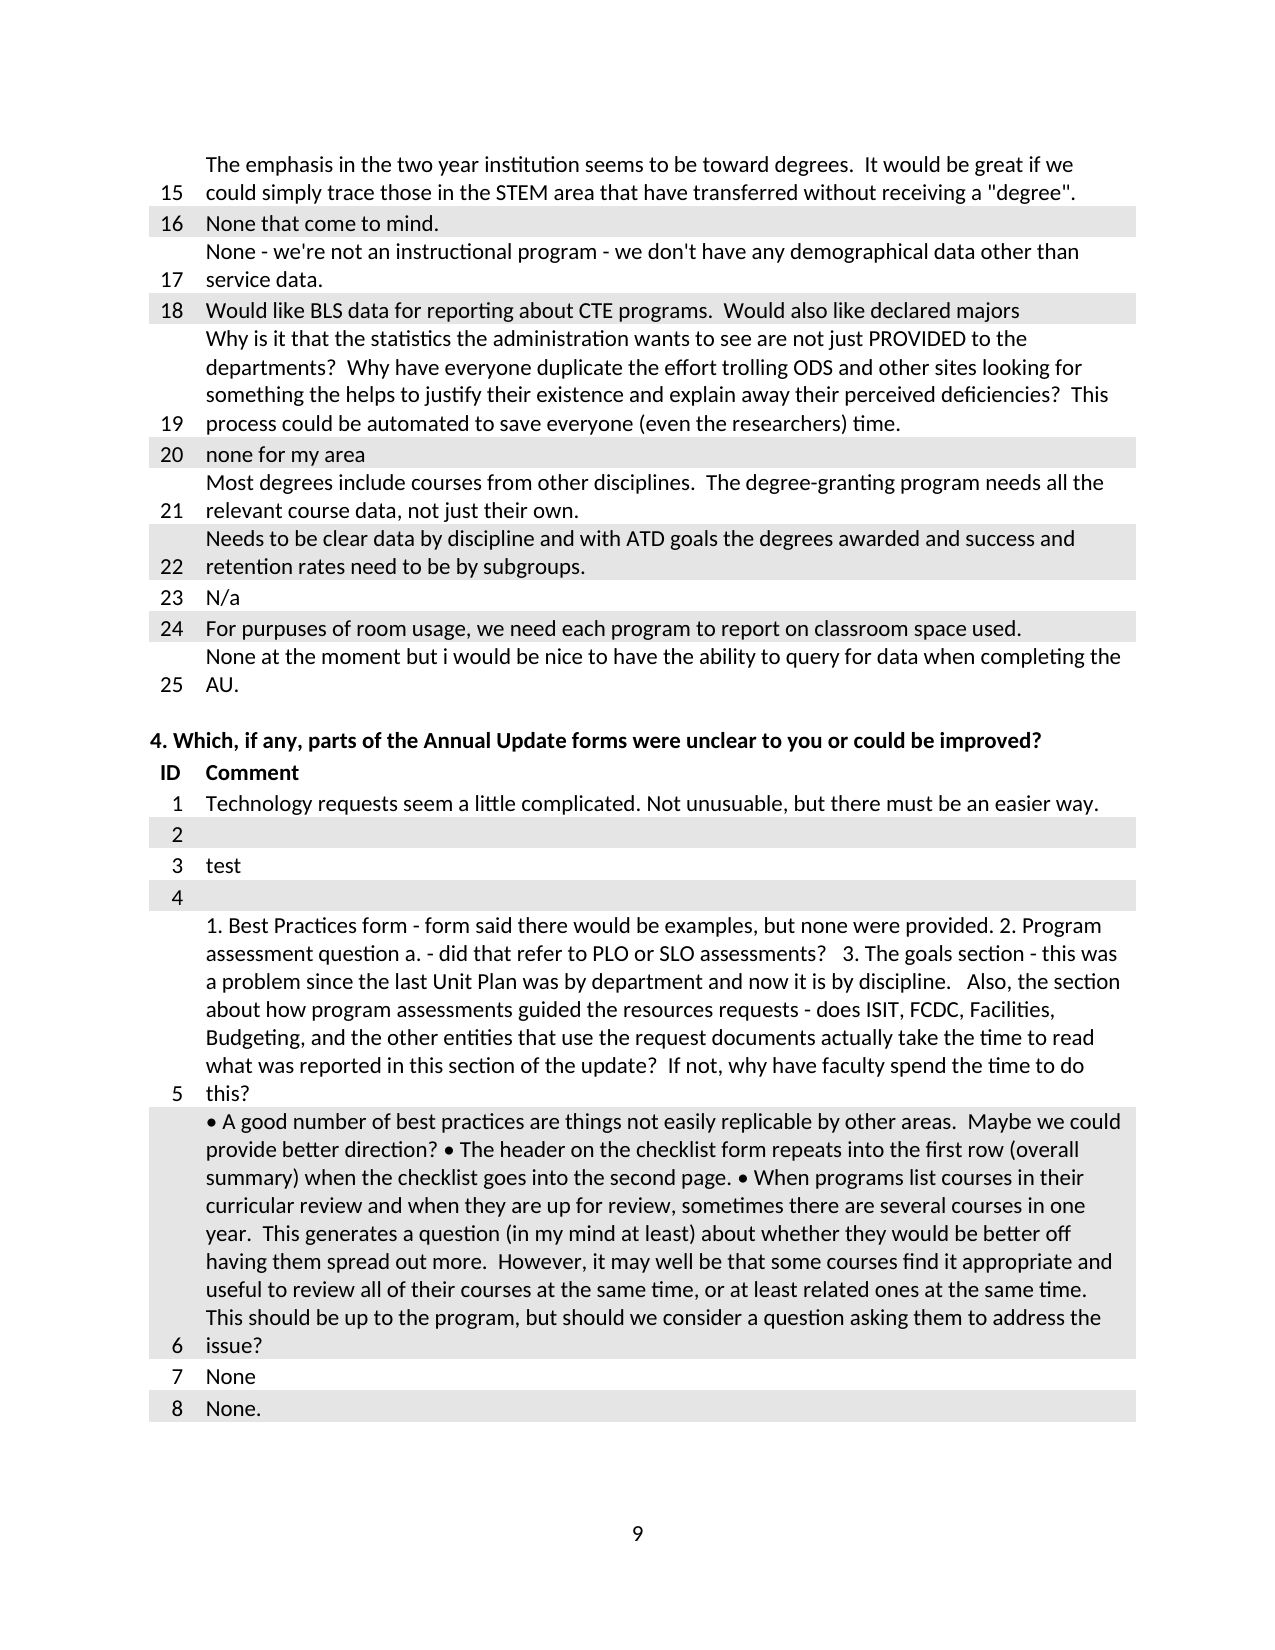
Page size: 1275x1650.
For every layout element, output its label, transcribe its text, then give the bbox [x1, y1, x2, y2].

table_cell 15 [149, 150, 194, 206]
table_cell 7 [149, 1359, 194, 1390]
table_cell 8 [149, 1390, 194, 1422]
table_cell For purpuses of room usage, we need each program to report on classroom space used. [194, 611, 1136, 642]
table_cell None at the moment but i would be nice to have the ability to query for data when completing the AU. [194, 643, 1136, 698]
table_cell Would like BLS data for reporting about CTE programs. Would also like declared majors [194, 293, 1136, 324]
table_cell Technology requests seem a little complicated. Not unusuable, but there must be an easier way. [194, 786, 1136, 817]
table_cell 4 [149, 880, 194, 911]
table_cell 16 [149, 206, 194, 237]
table_cell 25 [149, 643, 194, 698]
table_cell 22 [149, 524, 194, 580]
table_cell [194, 817, 1136, 848]
table_cell 6 [149, 1107, 194, 1359]
table_cell Why is it that the statistics the administration wants to see are not just PROVIDED to the departments? Why have everyone duplicate the effort trolling ODS and other sites looking for something the helps to justify their existence and explain away their perceived deficiencies? This process could be automated to save everyone (even the researchers) time. [194, 325, 1136, 437]
table_cell 1 [149, 786, 194, 817]
table_header ID [149, 755, 194, 786]
table_cell none for my area [194, 437, 1136, 468]
table_cell None [194, 1359, 1136, 1390]
table_cell Needs to be clear data by discipline and with ATD goals the degrees awarded and success and retention rates need to be by subgroups. [194, 524, 1136, 580]
table_cell [194, 880, 1136, 911]
table_cell 3 [149, 848, 194, 879]
table_cell N/a [194, 580, 1136, 611]
table_cell 1. Best Practices form - form said there would be examples, but none were provided. 2. Program assessment question a. - did that refer to PLO or SLO assessments? 3. The goals section - this was a problem since the last Unit Plan was by department and now it is by discipline. Also, the section about how program assessments guided the resources requests - does ISIT, FCDC, Facilities, Budgeting, and the other entities that use the request documents actually take the time to read what was reported in this section of the update? If not, why have faculty spend the time to do this? [194, 911, 1136, 1107]
table_cell 18 [149, 293, 194, 324]
table_cell 24 [149, 611, 194, 642]
table_cell None - we're not an instructional program - we don't have any demographical data other than service data. [194, 237, 1136, 293]
table_cell None that come to mind. [194, 206, 1136, 237]
text 4. Which, if any, parts of the Annual Update forms were unclear to you or could be improved? [150, 727, 1125, 754]
table_cell 19 [149, 325, 194, 437]
table_cell 2 [149, 817, 194, 848]
table_header Comment [194, 755, 1136, 786]
table_cell None. [194, 1390, 1136, 1422]
table_cell • A good number of best practices are things not easily replicable by other areas. Maybe we could provide better direction? • The header on the checklist form repeats into the first row (overall summary) when the checklist goes into the second page. • When programs list courses in their curricular review and when they are up for review, sometimes there are several courses in one year. This generates a question (in my mind at least) about whether they would be better off having them spread out more. However, it may well be that some courses find it appropriate and useful to review all of their courses at the same time, or at least related ones at the same time. This should be up to the program, but should we consider a question asking them to address the issue? [194, 1107, 1136, 1359]
table_cell 20 [149, 437, 194, 468]
table_cell The emphasis in the two year institution seems to be toward degrees. It would be great if we could simply trace those in the STEM area that have transferred without receiving a "degree". [194, 150, 1136, 206]
table_cell 21 [149, 468, 194, 524]
table_cell 17 [149, 237, 194, 293]
table_cell Most degrees include courses from other disciplines. The degree-granting program needs all the relevant course data, not just their own. [194, 468, 1136, 524]
table_cell 23 [149, 580, 194, 611]
table_cell test [194, 848, 1136, 879]
table_cell 5 [149, 911, 194, 1107]
